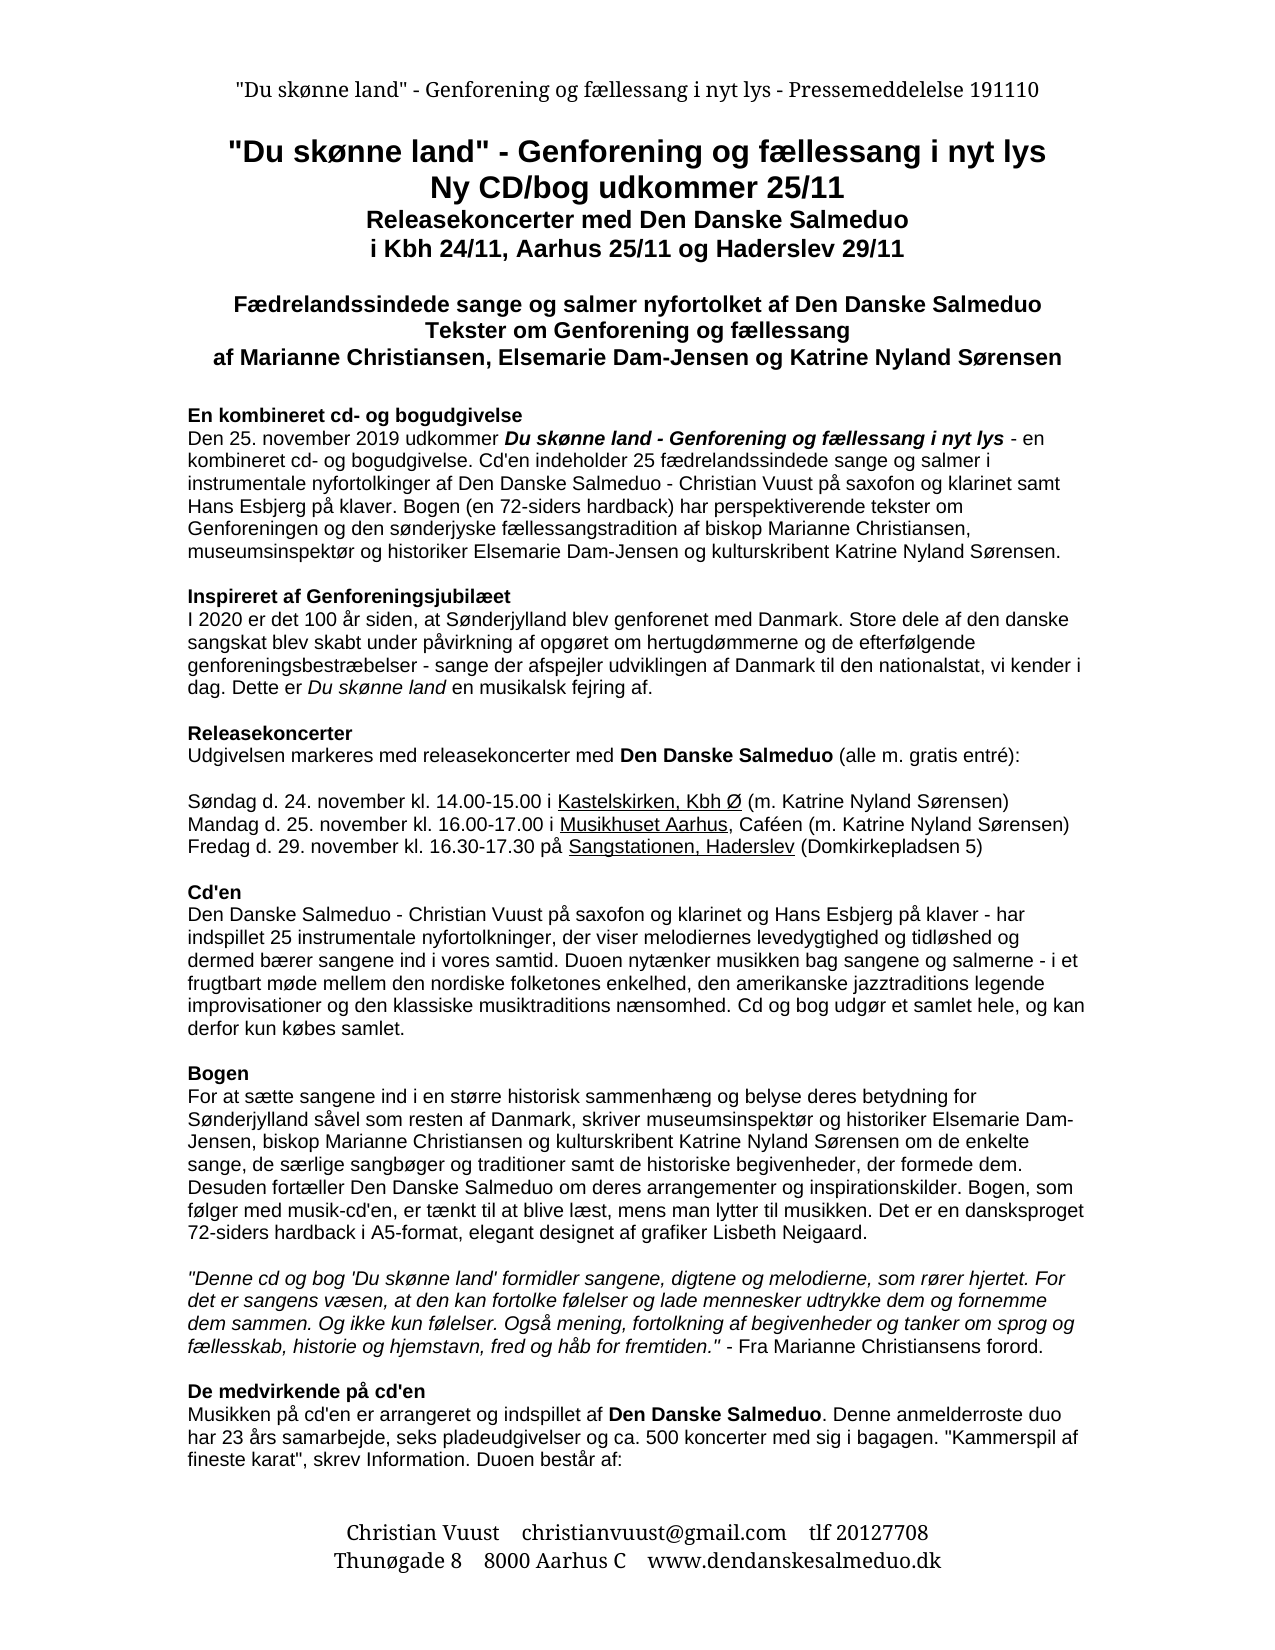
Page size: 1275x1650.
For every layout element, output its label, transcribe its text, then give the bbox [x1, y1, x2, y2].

text Releasekoncerter med Den Danske Salmeduo [187, 205, 1087, 233]
text Releasekoncerter [187, 722, 1087, 744]
text Fredag d. 29. november kl. 16.30-17.30 på Sangstationen, Haderslev (Domkirkepladsen 5) [187, 835, 1087, 858]
text Den 25. november 2019 udkommer Du skønne land - Genforening og fællessang i nyt lys - en kombineret cd- og bogudgivelse. Cd'en indeholder 25 fædrelandssindede sange og salmer i instrumentale nyfortolkinger af Den Danske Salmeduo - Christian Vuust på saxofon og klarinet samt Hans Esbjerg på klaver. Bogen (en 72-siders hardback) har perspektiverende tekster om Genforeningen og den sønderjyske fællessangstradition af biskop Marianne Christiansen, museumsinspektør og historiker Elsemarie Dam-Jensen og kulturskribent Katrine Nyland Sørensen. [187, 426, 1087, 563]
text Den Danske Salmeduo - Christian Vuust på saxofon og klarinet og Hans Esbjerg på klaver - har indspillet 25 instrumentale nyfortolkninger, der viser melodiernes levedygtighed og tidløshed og dermed bærer sangene ind i vores samtid. Duoen nytænker musikken bag sangene og salmerne - i et frugtbart møde mellem den nordiske folketones enkelhed, den amerikanske jazztraditions legende improvisationer og den klassiske musiktraditions nænsomhed. Cd og bog udgør et samlet hele, og kan derfor kun købes samlet. [187, 903, 1087, 1039]
text De medvirkende på cd'en [187, 1380, 1087, 1403]
text Ny CD/bog udkommer 25/11 [187, 169, 1087, 205]
text Musikken på cd'en er arrangeret og indspillet af Den Danske Salmeduo. Denne anmelderroste duo har 23 års samarbejde, seks pladeudgivelser og ca. 500 koncerter med sig i bagagen. "Kammerspil af fineste karat", skrev Information. Duoen består af: [187, 1403, 1087, 1471]
text i Kbh 24/11, Aarhus 25/11 og Haderslev 29/11 [187, 233, 1087, 262]
text Inspireret af Genforeningsjubilæet [187, 585, 1087, 608]
text Søndag d. 24. november kl. 14.00-15.00 i Kastelskirken, Kbh Ø (m. Katrine Nyland Sørensen) [187, 790, 1087, 812]
text Mandag d. 25. november kl. 16.00-17.00 i Musikhuset Aarhus, Caféen (m. Katrine Nyland Sørensen) [187, 812, 1087, 835]
text For at sætte sangene ind i en større historisk sammenhæng og belyse deres betydning for Sønderjylland såvel som resten af Danmark, skriver museumsinspektør og historiker Elsemarie Dam-Jensen, biskop Marianne Christiansen og kulturskribent Katrine Nyland Sørensen om de enkelte sange, de særlige sangbøger og traditioner samt de historiske begivenheder, der formede dem. Desuden fortæller Den Danske Salmeduo om deres arrangementer og inspirationskilder. Bogen, som følger med musik-cd'en, er tænkt til at blive læst, mens man lytter til musikken. Det er en dansksproget 72-siders hardback i A5-format, elegant designet af grafiker Lisbeth Neigaard. [187, 1085, 1087, 1244]
text I 2020 er det 100 år siden, at Sønderjylland blev genforenet med Danmark. Store dele af den danske sangskat blev skabt under påvirkning af opgøret om hertugdømmerne og de efterfølgende genforeningsbestræbelser - sange der afspejler udviklingen af Danmark til den nationalstat, vi kender i dag. Dette er Du skønne land en musikalsk fejring af. [187, 608, 1087, 699]
text "Denne cd og bog 'Du skønne land' formidler sangene, digtene og melodierne, som rører hjertet. For det er sangens væsen, at den kan fortolke følelser og lade mennesker udtrykke dem og fornemme dem sammen. Og ikke kun følelser. Også mening, fortolkning af begivenheder og tanker om sprog og fællesskab, historie og hjemstavn, fred og håb for fremtiden." - Fra Marianne Christiansens forord. [187, 1267, 1087, 1357]
text Udgivelsen markeres med releasekoncerter med Den Danske Salmeduo (alle m. gratis entré): [187, 744, 1087, 767]
text Cd'en [187, 881, 1087, 903]
text Tekster om Genforening og fællessang [187, 317, 1087, 344]
text Bogen [187, 1062, 1087, 1085]
text af Marianne Christiansen, Elsemarie Dam-Jensen og Katrine Nyland Sørensen [187, 344, 1087, 370]
text "Du skønne land" - Genforening og fællessang i nyt lys [187, 133, 1087, 169]
text Fædrelandssindede sange og salmer nyfortolket af Den Danske Salmeduo [187, 291, 1087, 317]
text En kombineret cd- og bogudgivelse [187, 404, 1087, 426]
